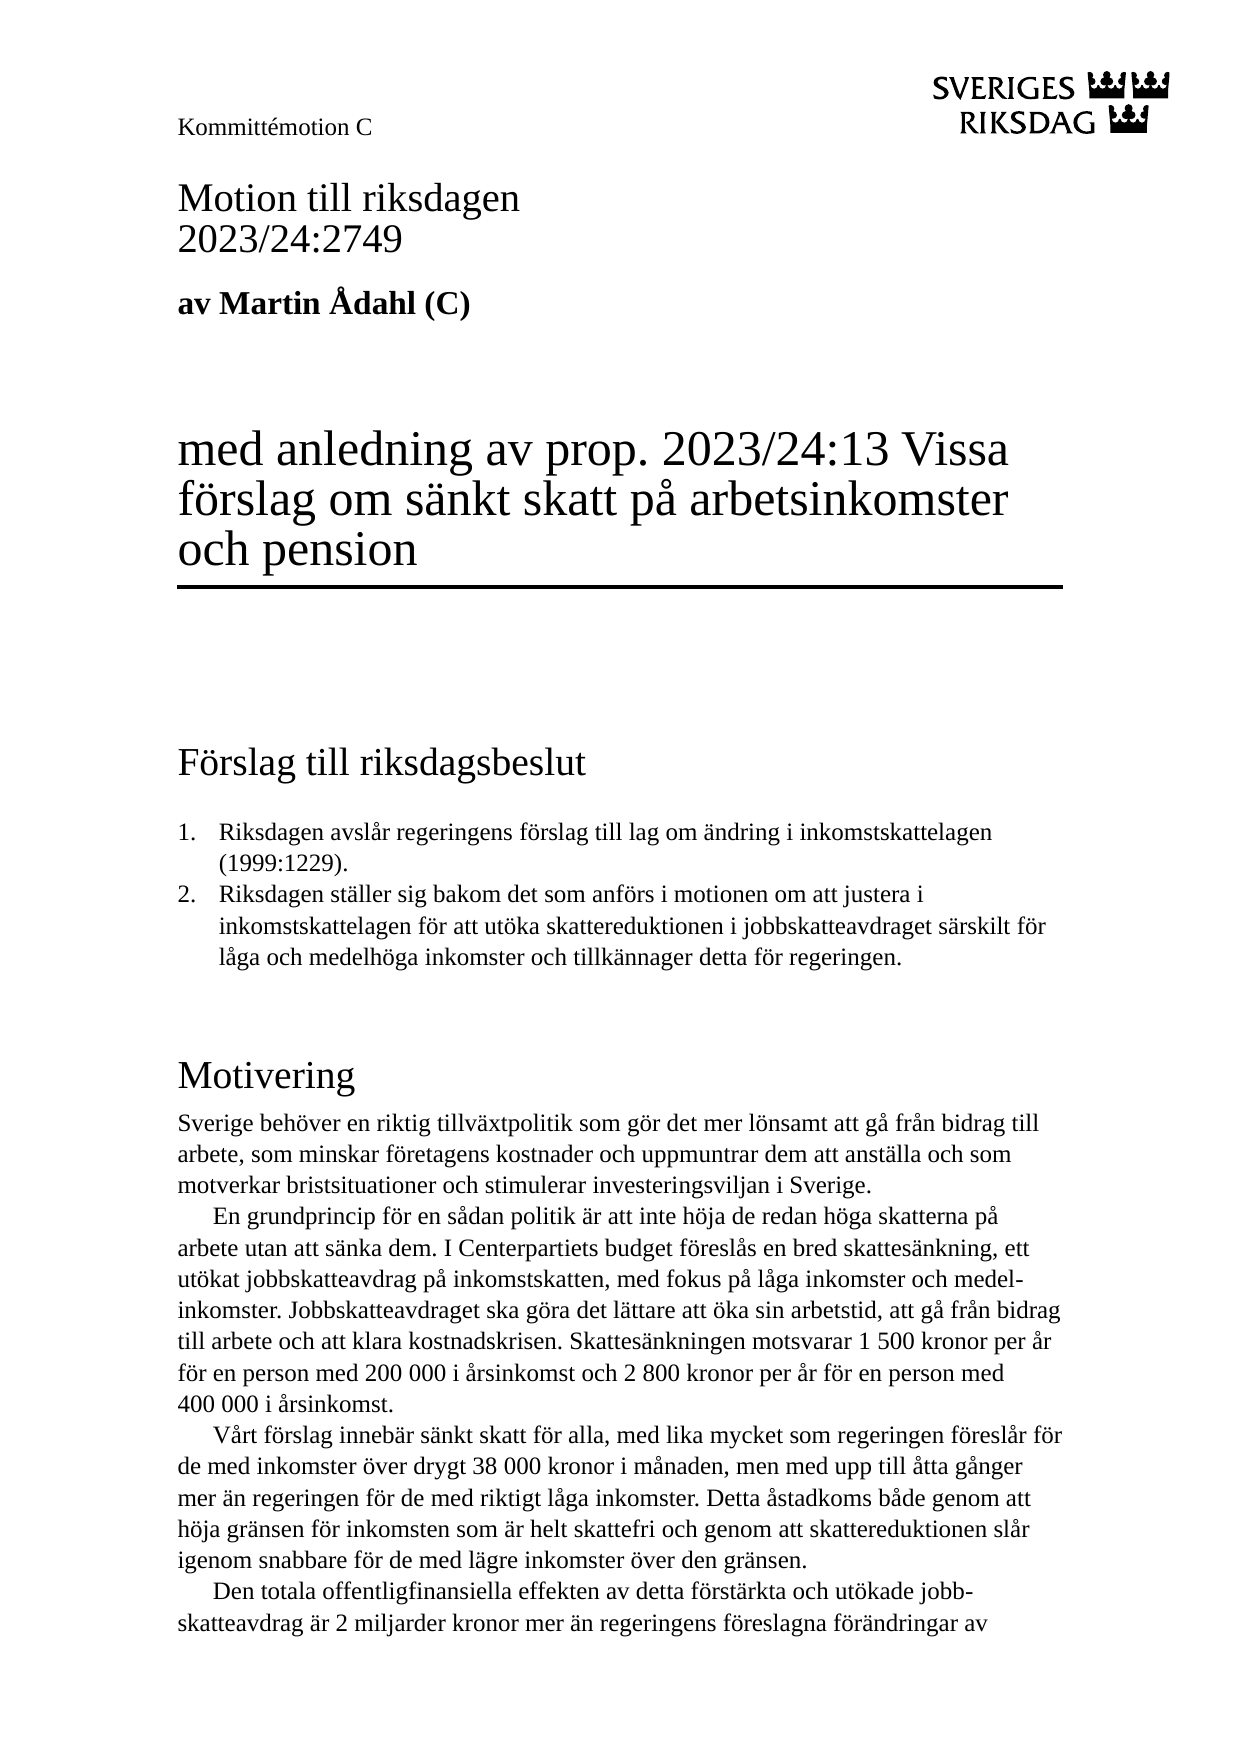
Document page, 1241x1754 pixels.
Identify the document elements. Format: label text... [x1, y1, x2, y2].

text Sverige behöver en riktig tillväxtpolitik som gör det mer lönsamt att gå från bidrag till arbete, som minskar företagens kostnader och uppmuntrar dem att anställa och som motverkar bristsituationer och stimulerar investeringsviljan i Sverige. [177, 1105, 1063, 1199]
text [177, 1574, 1063, 1636]
text Vårt förslag innebär sänkt skatt för alla, med lika mycket som regeringen föreslår för de med inkomster över drygt 38 000 kronor i månaden, men med upp till åtta gånger mer än regeringen för de med riktigt låga inkomster. Detta åstadkoms både genom att höja gränsen för inkomsten som är helt skattefri och genom att skattereduktionen slår igenom snabbare för de med lägre inkomster över den gränsen. [177, 1418, 1063, 1574]
text En grundprincip för en sådan politik är att inte höja de redan höga skatterna på arbete utan att sänka dem. I Centerpartiets budget föreslås en bred skattesänkning, ett utökat jobbskatteavdrag på inkomstskatten, med fokus på låga inkomster och medelinkomster. Jobbskatteavdraget ska göra det lättare att öka sin arbetstid, att gå från bidrag till arbete och att klara kostnadskrisen. Skattesänkningen motsvarar 1 500 kronor per år för en person med 200 000 i årsinkomst och 2 800 kronor per år för en person med 400 000 i årsinkomst. [177, 1199, 1063, 1418]
